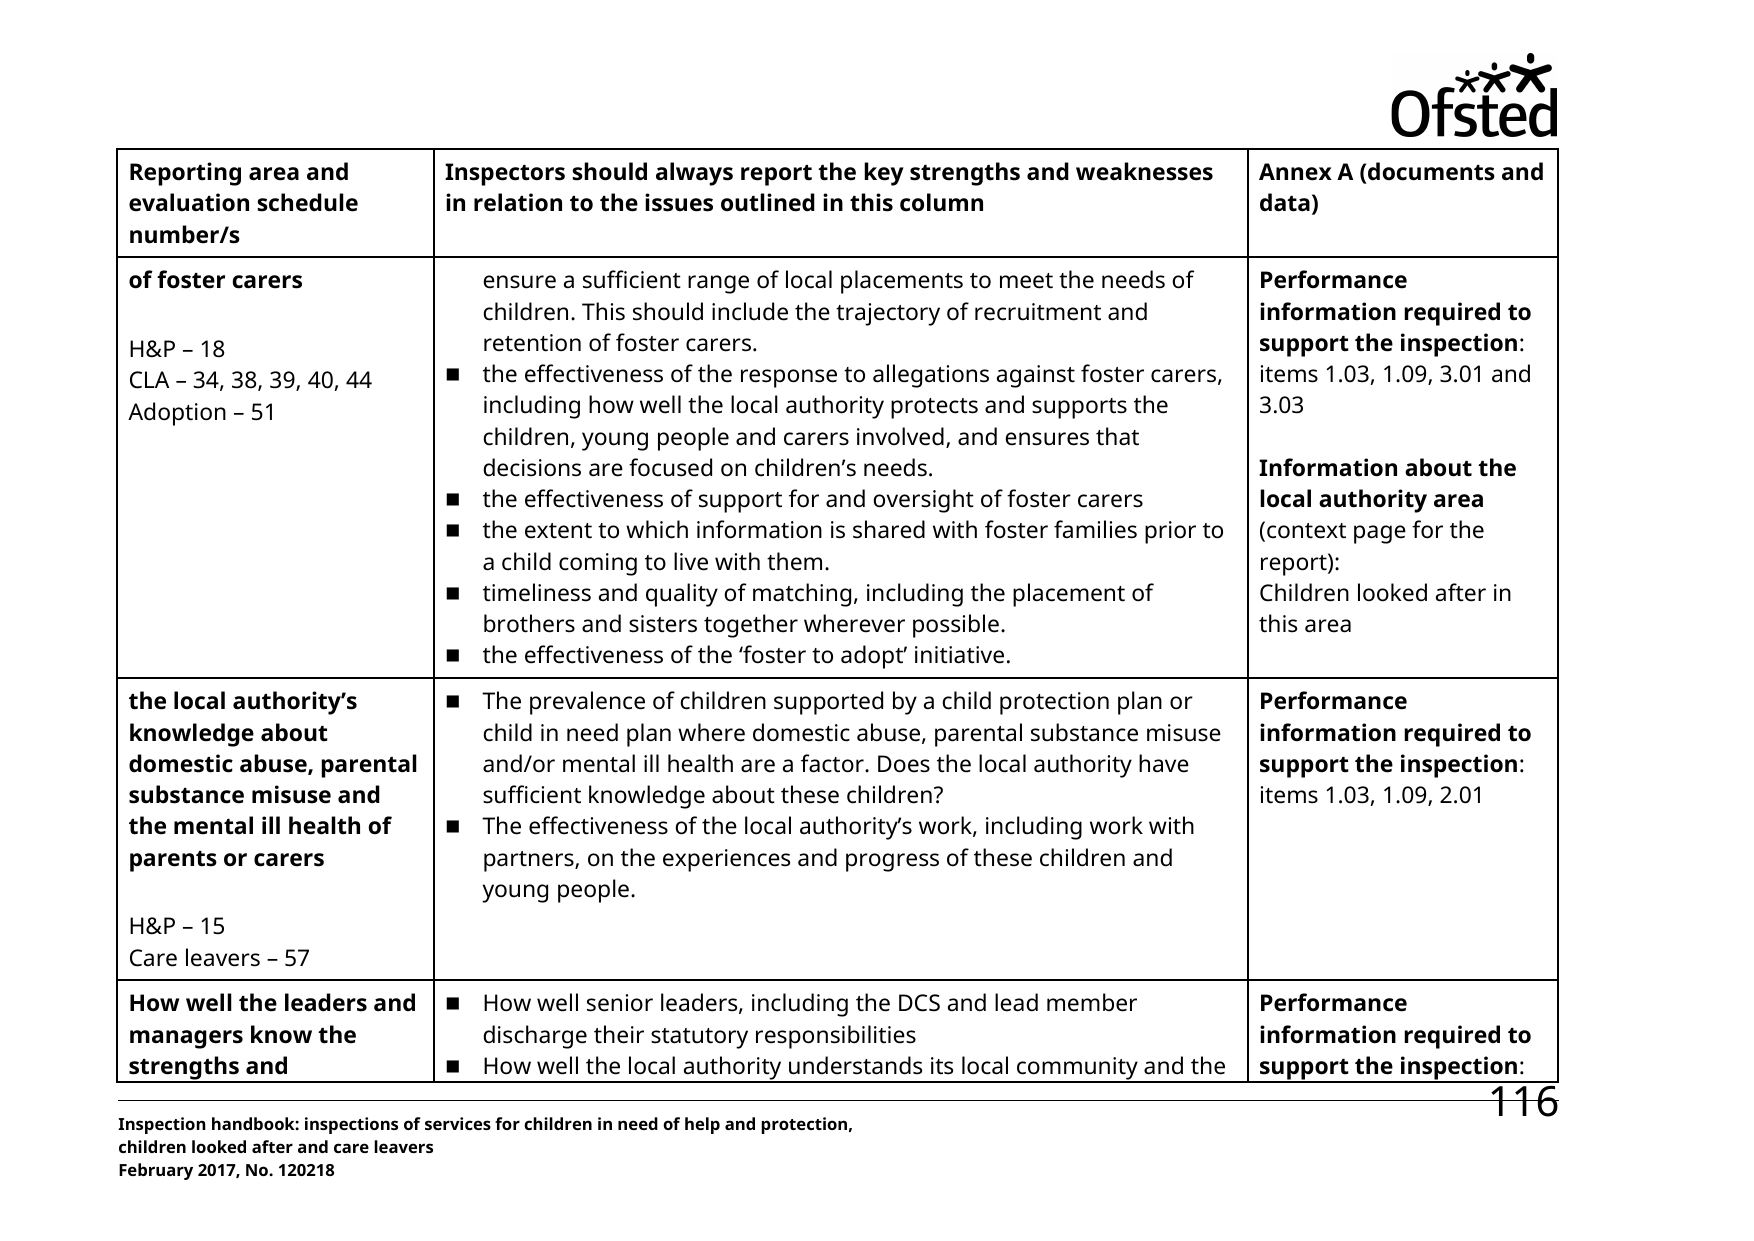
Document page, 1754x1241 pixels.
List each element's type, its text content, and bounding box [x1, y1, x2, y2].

table_header Inspectors should always report the key strengths and weaknesses in relation to the issues outlined in this column [435, 150, 1247, 256]
table_header Reporting area and evaluation schedule number/s [118, 150, 433, 256]
picture [1391, 53, 1557, 137]
table_cell Recruitment, retention and sufficiency in respect of foster carers H&P – 18 CLA – 34, 38, 39, 40, 44 Adoption – 51 [118, 258, 433, 677]
table_header Annex A (documents and data) [1249, 150, 1557, 256]
table_cell Performance information required to support the inspection: items 1.03, 1.09, 2.01 [1249, 679, 1557, 979]
table_cell How well the leaders and managers know the strengths and weaknesses of their services Leadership, management and governance (LMG) – 66, 71, 72, 73 [118, 981, 433, 1081]
table_cell The prevalence of children supported by a child protection plan or child in need plan where domestic abuse, parental substance misuse and/or mental ill health are a factor. Does the local authority have sufficient knowledge about these children? The effectiveness of the local authority’s work, including work with partners, on the experiences and progress of these children and young people. [435, 679, 1247, 979]
table_cell Performance information required to support the inspection: items 1.03, 1.08, 1.10, 2.01, 2.02, 3.04, 3.05, 3.06, 3.07, 3.08, 3.10 [1249, 981, 1557, 1081]
table_cell the local authority’s knowledge about domestic abuse, parental substance misuse and the mental ill health of parents or carers H&P – 15 Care leavers – 57 [118, 679, 433, 979]
